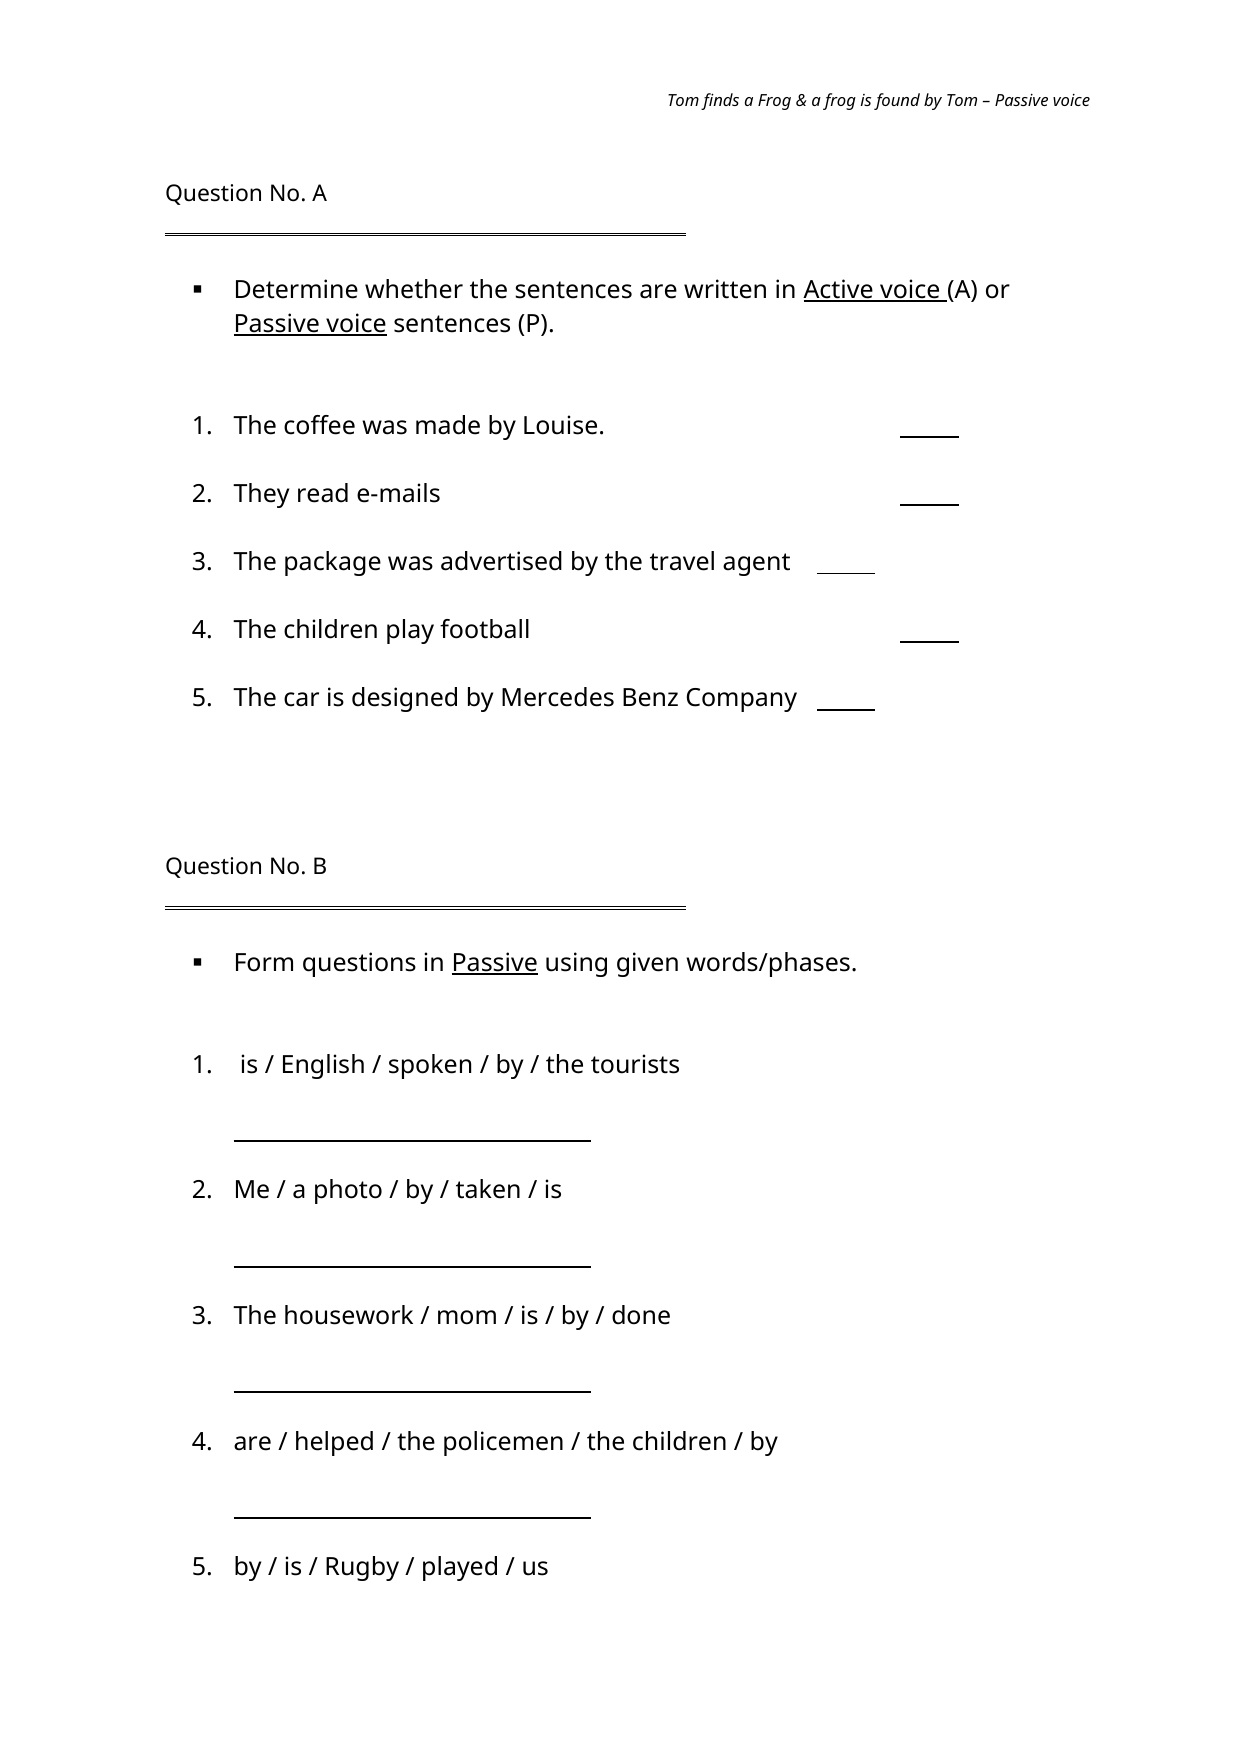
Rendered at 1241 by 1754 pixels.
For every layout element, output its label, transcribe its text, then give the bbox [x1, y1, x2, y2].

list The coffee was made by Louise. [192, 407, 1090, 442]
list The housework / mom / is / by / done [192, 1298, 1090, 1332]
list by / is / Rugby / played / us [192, 1549, 1090, 1583]
list Determine whether the sentences are written in Active voice (A) or Passive voice sentences (P). [192, 271, 1090, 339]
text Question No. B [165, 850, 1090, 882]
text Question No. A [165, 177, 1090, 208]
list The children play football [192, 612, 1090, 646]
list is / English / spoken / by / the tourists [192, 1047, 1090, 1081]
list The car is designed by Mercedes Benz Company [192, 680, 1090, 714]
list Form questions in Passive using given words/phases. [192, 944, 1090, 978]
list They read e-mails [192, 476, 1090, 510]
list Me / a photo / by / taken / is [192, 1172, 1090, 1206]
list are / helped / the policemen / the children / by [192, 1423, 1090, 1457]
list The package was advertised by the travel agent [192, 544, 1090, 578]
